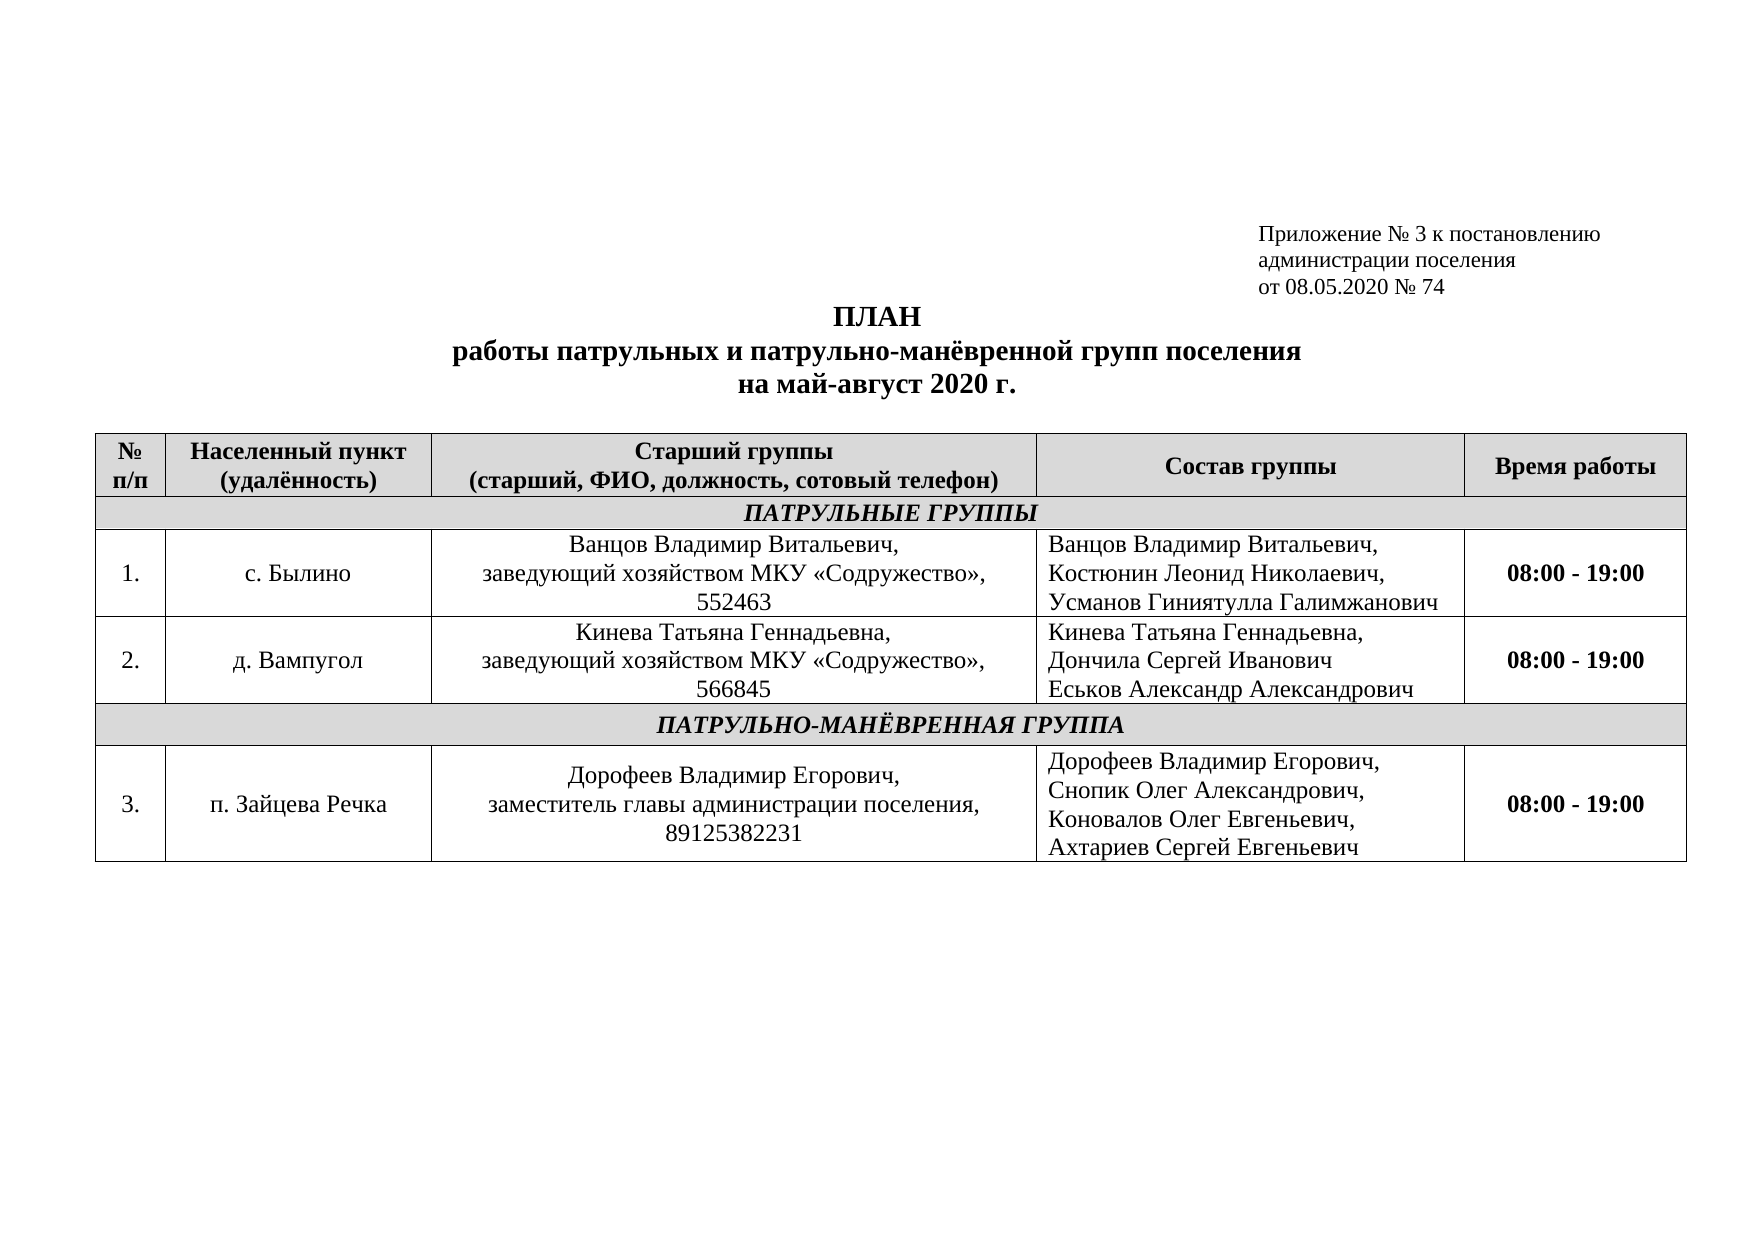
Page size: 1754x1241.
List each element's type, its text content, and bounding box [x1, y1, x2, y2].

text администрации поселения [106, 246, 1648, 273]
table_cell Кинева Татьяна Геннадьевна, Дончила Сергей Иванович Еськов Александр Александрович [1037, 617, 1464, 703]
table_cell Ванцов Владимир Витальевич, Костюнин Леонид Николаевич, Усманов Гиниятулла Галимжанович [1037, 530, 1464, 616]
table_cell п. Зайцева Речка [166, 746, 431, 861]
table_header Время работы [1465, 434, 1686, 496]
table_cell Ванцов Владимир Витальевич, заведующий хозяйством МКУ «Содружество», 552463 [432, 530, 1036, 616]
table_cell Дорофеев Владимир Егорович, заместитель главы администрации поселения, 89125382231 [432, 746, 1036, 861]
table_cell ПАТРУЛЬНЫЕ ГРУППЫ [96, 497, 1686, 528]
table_cell ПАТРУЛЬНО-МАНЁВРЕННАЯ ГРУППА [96, 704, 1686, 745]
table_cell 08:00 - 19:00 [1465, 746, 1686, 861]
table_cell 08:00 - 19:00 [1465, 617, 1686, 703]
table_cell Дорофеев Владимир Егорович, Снопик Олег Александрович, Коновалов Олег Евгеньевич, Ахтариев Сергей Евгеньевич [1037, 746, 1464, 861]
table_header Состав группы [1037, 434, 1464, 496]
table_cell с. Былино [166, 530, 431, 616]
table_cell 08:00 - 19:00 [1465, 530, 1686, 616]
text на май-август 2020 г. [106, 366, 1648, 400]
table_cell 3. [96, 746, 165, 861]
table_cell Кинева Татьяна Геннадьевна, заведующий хозяйством МКУ «Содружество», 566845 [432, 617, 1036, 703]
text Приложение № 3 к постановлению [106, 220, 1648, 246]
text от 08.05.2020 № 74 [106, 273, 1648, 299]
table_header Населенный пункт (удалённость) [166, 434, 431, 496]
table_header № п/п [96, 434, 165, 496]
text работы патрульных и патрульно-манёвренной групп поселения [106, 333, 1648, 366]
text ПЛАН [106, 299, 1648, 333]
table_cell 2. [96, 617, 165, 703]
table_header Старший группы (старший, ФИО, должность, сотовый телефон) [432, 434, 1036, 496]
table_cell 1. [96, 530, 165, 616]
table_cell д. Вампугол [166, 617, 431, 703]
